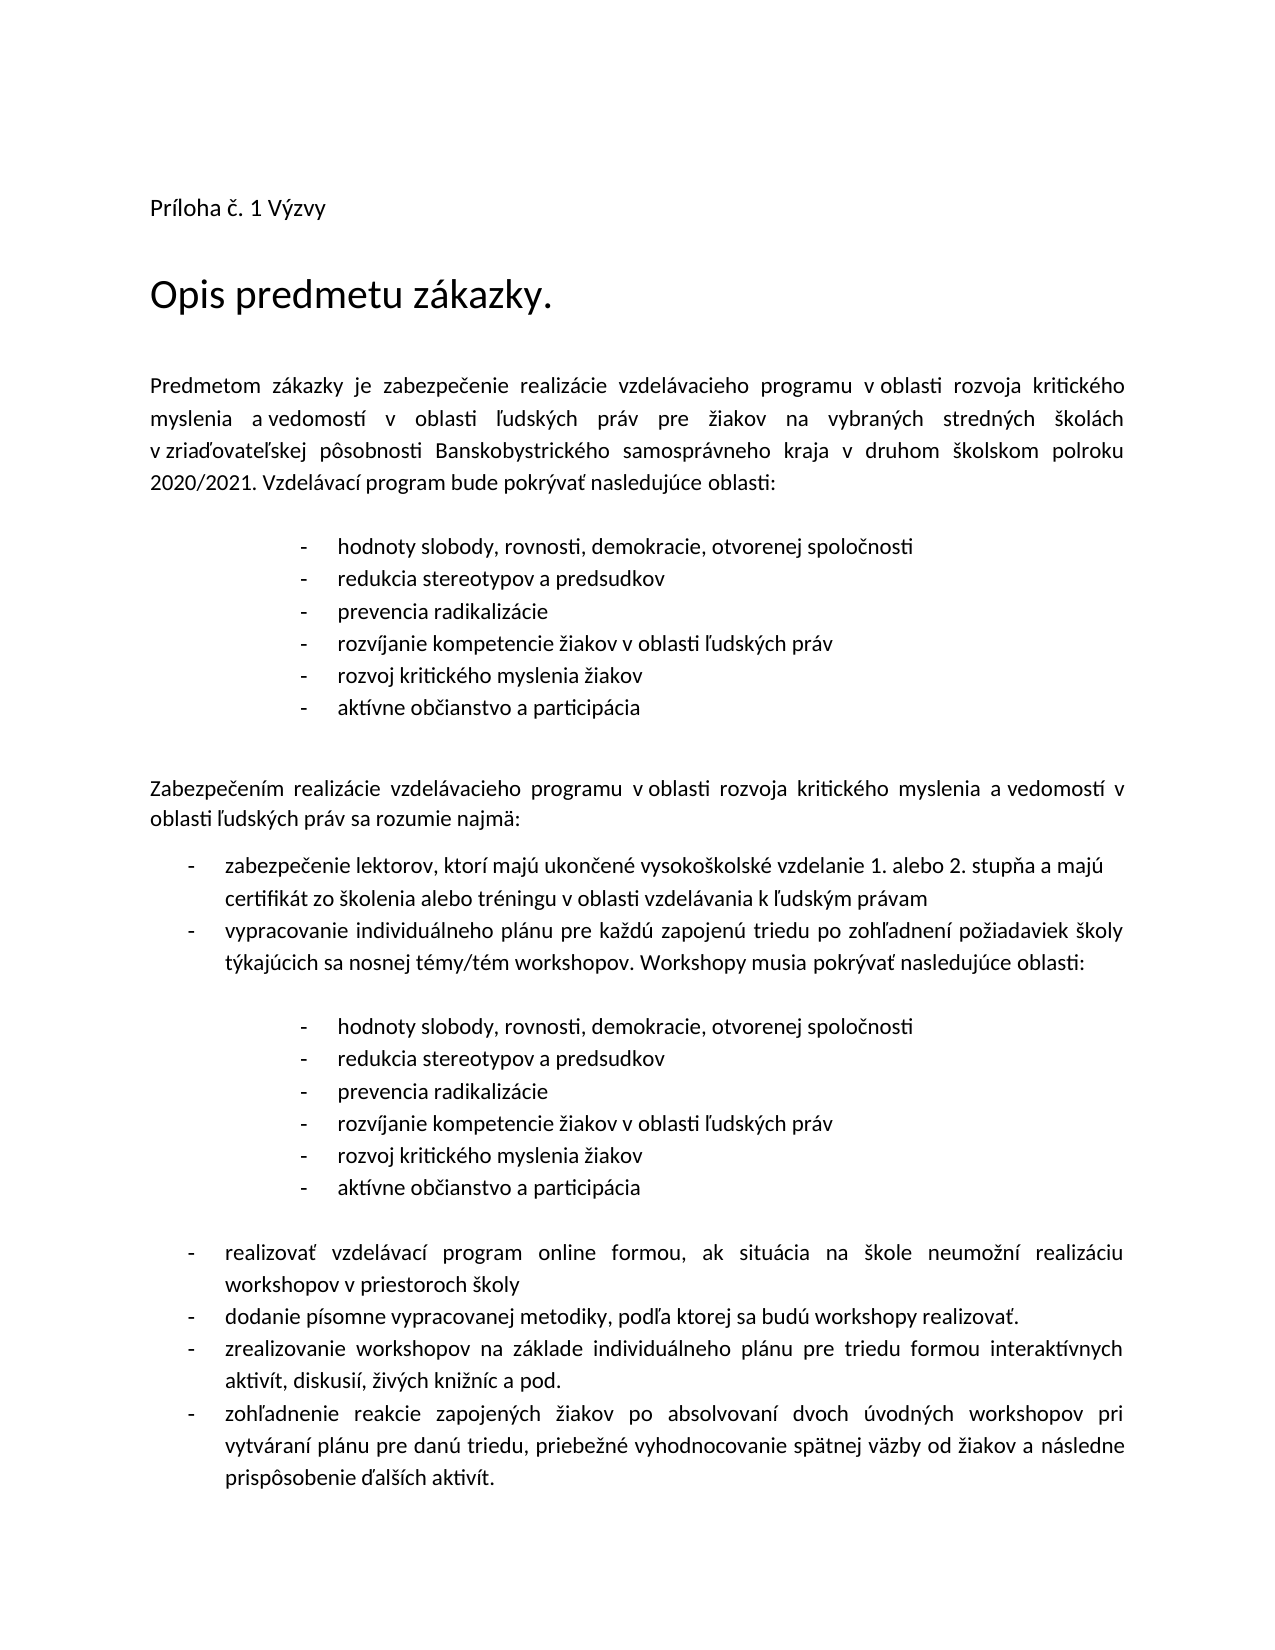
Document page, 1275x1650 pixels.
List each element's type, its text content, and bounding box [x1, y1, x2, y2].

text Zabezpečením realizácie vzdelávacieho programu v oblasti rozvoja kritického myslenia a vedomostí v oblasti ľudských práv sa rozumie najmä: [150, 774, 1125, 833]
list rozvoj kritického myslenia žiakov [300, 661, 1125, 689]
list aktívne občianstvo a participácia [300, 1173, 1125, 1201]
list zohľadnenie reakcie zapojených žiakov po absolvovaní dvoch úvodných workshopov pri vytváraní plánu pre danú triedu, priebežné vyhodnocovanie spätnej väzby od žiakov a následne prispôsobenie ďalších aktivít. [187, 1399, 1125, 1491]
list prevencia radikalizácie [300, 597, 1125, 625]
list zrealizovanie workshopov na základe individuálneho plánu pre triedu formou interaktívnych aktivít, diskusií, živých knižníc a pod. [187, 1334, 1125, 1394]
subtitle Príloha č. 1 Výzvy [150, 192, 1125, 222]
list realizovať vzdelávací program online formou, ak situácia na škole neumožní realizáciu workshopov v priestoroch školy [187, 1238, 1125, 1298]
list prevencia radikalizácie [300, 1077, 1125, 1105]
list rozvíjanie kompetencie žiakov v oblasti ľudských práv [300, 1109, 1125, 1137]
list redukcia stereotypov a predsudkov [300, 1044, 1125, 1073]
list aktívne občianstvo a participácia [300, 693, 1125, 721]
list hodnoty slobody, rovnosti, demokracie, otvorenej spoločnosti [300, 1012, 1125, 1040]
subtitle Opis predmetu zákazky. [150, 268, 1125, 319]
list zabezpečenie lektorov, ktorí majú ukončené vysokoškolské vzdelanie 1. alebo 2. stupňa a majú certifikát zo školenia alebo tréningu v oblasti vzdelávania k ľudským právam [187, 851, 1125, 912]
text Predmetom zákazky je zabezpečenie realizácie vzdelávacieho programu v oblasti rozvoja kritického myslenia a vedomostí v oblasti ľudských práv pre žiakov na vybraných stredných školách v zriaďovateľskej pôsobnosti Banskobystrického samosprávneho kraja v druhom školskom polroku 2020/2021. Vzdelávací program bude pokrývať nasledujúce oblasti: [150, 371, 1125, 496]
list rozvoj kritického myslenia žiakov [300, 1141, 1125, 1169]
list redukcia stereotypov a predsudkov [300, 564, 1125, 593]
list vypracovanie individuálneho plánu pre každú zapojenú triedu po zohľadnení požiadaviek školy týkajúcich sa nosnej témy/tém workshopov. Workshopy musia pokrývať nasledujúce oblasti: [187, 916, 1125, 976]
list hodnoty slobody, rovnosti, demokracie, otvorenej spoločnosti [300, 532, 1125, 560]
list rozvíjanie kompetencie žiakov v oblasti ľudských práv [300, 629, 1125, 657]
list dodanie písomne vypracovanej metodiky, podľa ktorej sa budú workshopy realizovať. [187, 1302, 1125, 1330]
